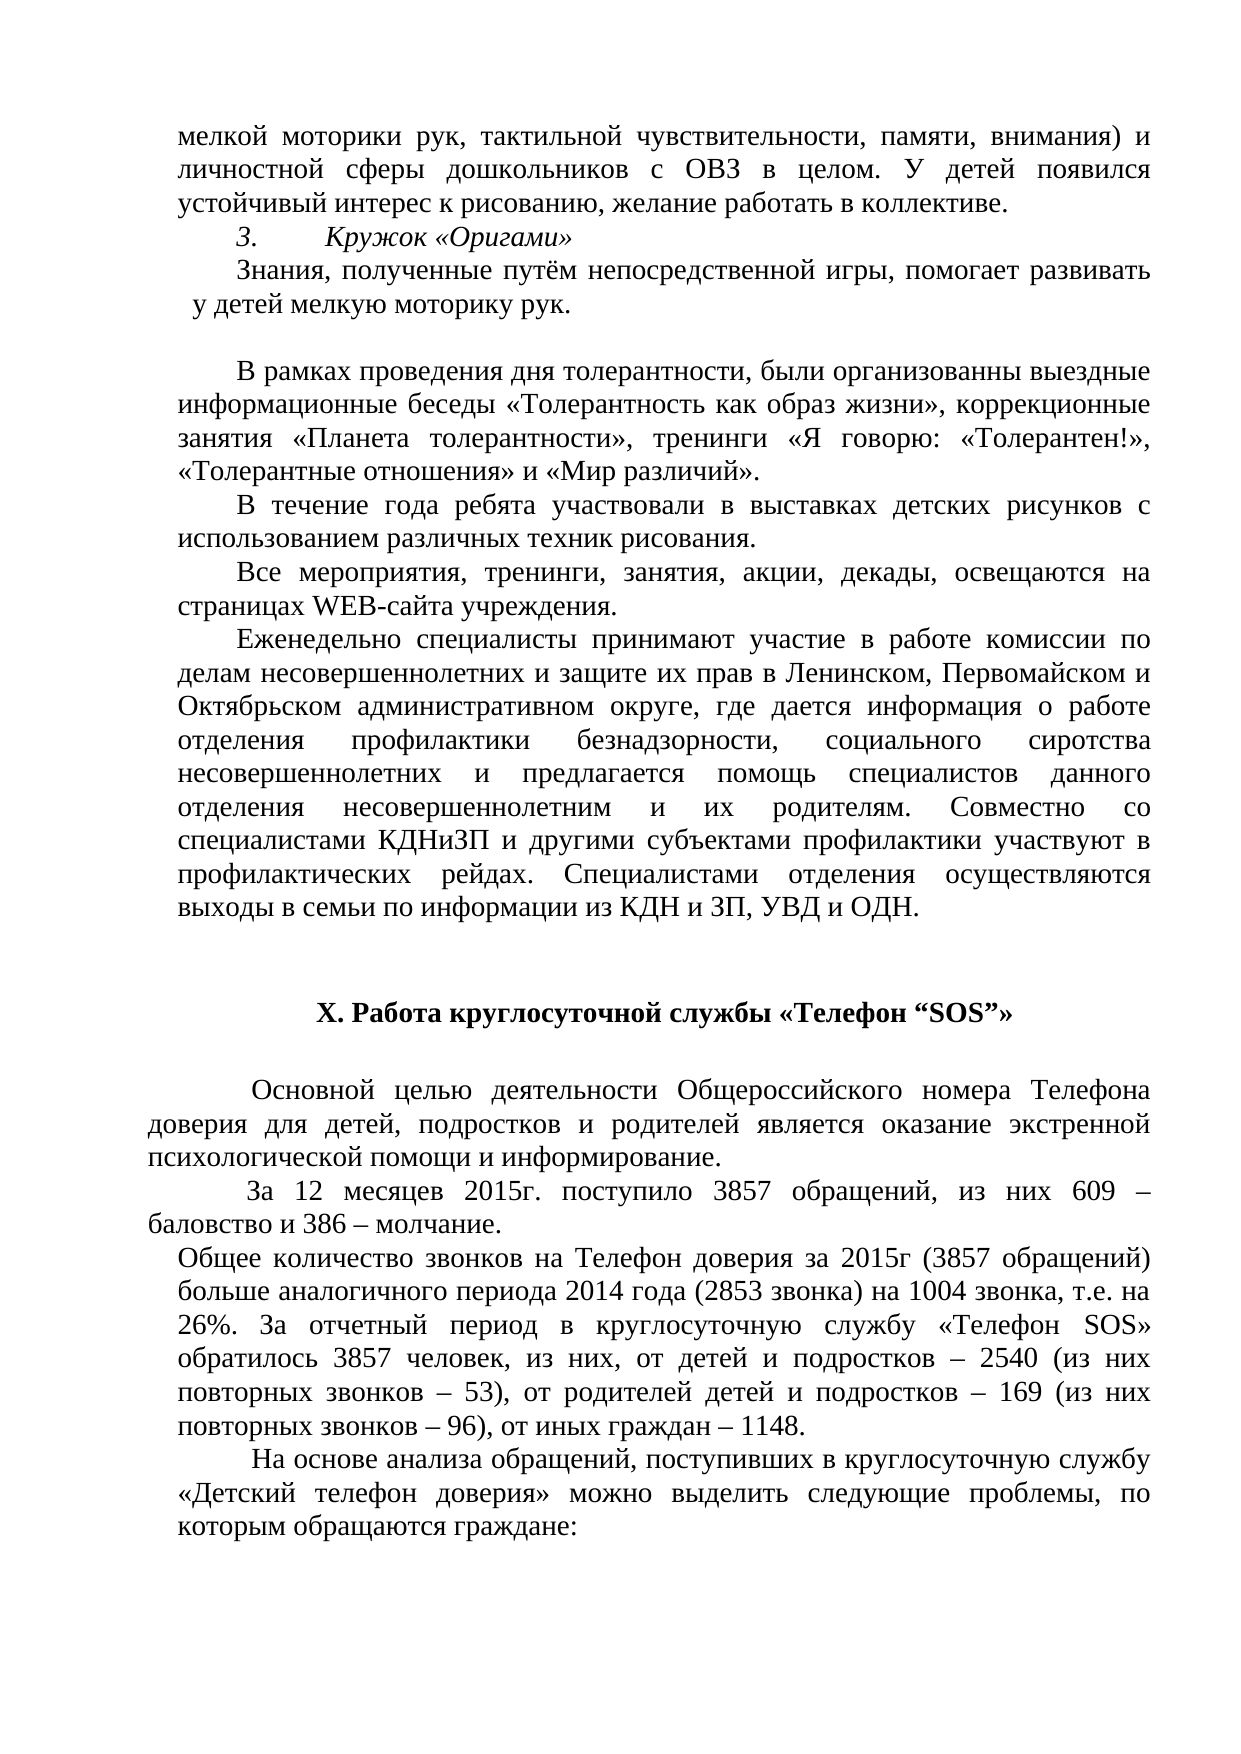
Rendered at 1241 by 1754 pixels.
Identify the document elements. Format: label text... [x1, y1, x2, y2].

text На основе анализа обращений, поступивших в круглосуточную службу «Детский телефон доверия» можно выделить следующие проблемы, по которым обращаются граждане: [177, 1441, 1152, 1542]
text За 12 месяцев 2015г. поступило 3857 обращений, из них 609 – баловство и 386 – молчание. [148, 1173, 1152, 1240]
text Еженедельно специалисты принимают участие в работе комиссии по делам несовершеннолетних и защите их прав в Ленинском, Первомайском и Октябрьском административном округе, где дается информация о работе отделения профилактики безнадзорности, социального сиротства несовершеннолетних и предлагается помощь специалистов данного отделения несовершеннолетним и их родителям. Совместно со специалистами КДНиЗП и другими субъектами профилактики участвуют в профилактических рейдах. Специалистами отделения осуществляются выходы в семьи по информации из КДН и ЗП, УВД и ОДН. [177, 621, 1152, 923]
text Знания, полученные путём непосредственной игры, помогает развивать у детей мелкую моторику рук. [192, 252, 1152, 319]
text X. Работа круглосуточной службы «Телефон “SOS”» [177, 995, 1152, 1029]
text Все мероприятия, тренинги, занятия, акции, декады, освещаются на страницах WEB-сайта учреждения. [177, 554, 1152, 621]
text Основной целью деятельности Общероссийского номера Телефона доверия для детей, подростков и родителей является оказание экстренной психологической помощи и информирование. [148, 1072, 1152, 1173]
text Общее количество звонков на Телефон доверия за 2015г (3857 обращений) больше аналогичного периода 2014 года (2853 звонка) на 1004 звонка, т.е. на 26%. За отчетный период в круглосуточную службу «Телефон SOS» обратилось 3857 человек, из них, от детей и подростков – 2540 (из них повторных звонков – 53), от родителей детей и подростков – 169 (из них повторных звонков – 96), от иных граждан – 1148. [177, 1240, 1152, 1441]
list Кружок «Оригами» [177, 219, 1152, 252]
text В рамках проведения дня толерантности, были организованны выездные информационные беседы «Толерантность как образ жизни», коррекционные занятия «Планета толерантности», тренинги «Я говорю: «Толерантен!», «Толерантные отношения» и «Мир различий». [177, 353, 1152, 487]
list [177, 118, 1152, 219]
text В течение года ребята участвовали в выставках детских рисунков с использованием различных техник рисования. [177, 487, 1152, 554]
